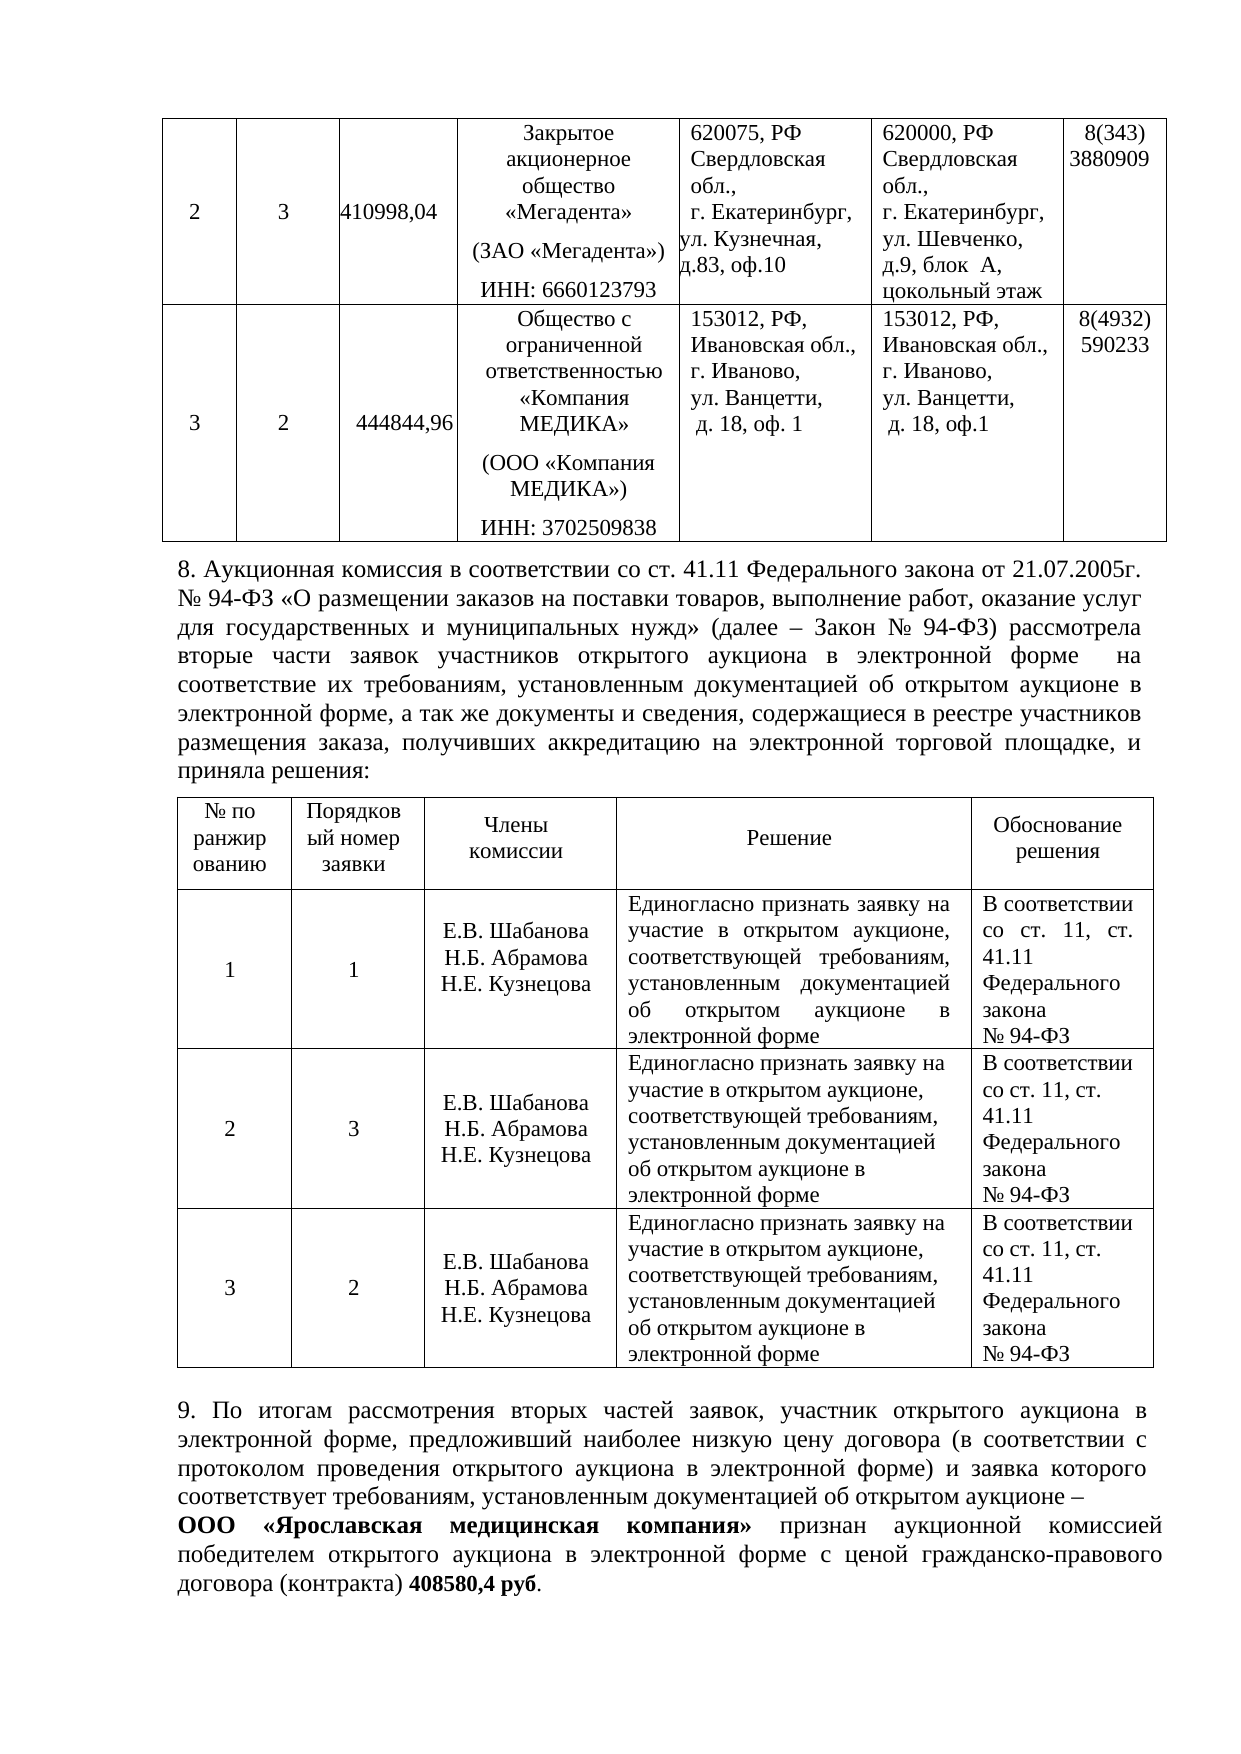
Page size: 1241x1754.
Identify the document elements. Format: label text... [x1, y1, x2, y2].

table_cell 3 [163, 305, 236, 541]
table_cell 444844,96 [340, 305, 457, 541]
table_cell В соответствии со ст. 11, ст. 41.11 Федерального закона № 94-ФЗ [972, 1209, 1153, 1367]
table_cell 620075, РФ Свердловская обл., г. Екатеринбург, ул. Кузнечная, д.83, оф.10 [680, 119, 871, 304]
table_cell В соответствии со ст. 11, ст. 41.11 Федерального закона № 94-ФЗ [972, 1049, 1153, 1207]
table_cell Е.В. Шабанова Н.Б. Абрамова Н.Е. Кузнецова [425, 1049, 616, 1207]
table_cell Единогласно признать заявку на участие в открытом аукционе, соответствующей требованиям, установленным документацией об открытом аукционе в электронной форме [617, 1049, 971, 1207]
table_cell Е.В. Шабанова Н.Б. Абрамова Н.Е. Кузнецова [425, 1209, 616, 1367]
table_cell 153012, РФ, Ивановская обл., г. Иваново, ул. Ванцетти, д. 18, оф. 1 [680, 305, 871, 541]
table_cell 1 [292, 890, 424, 1048]
table_cell 410998,04 [340, 119, 457, 304]
text 8. Аукционная комиссия в соответствии со ст. 41.11 Федерального закона от 21.07.2005г. № 94-ФЗ «О размещении заказов на поставки товаров, выполнение работ, оказание услуг для государственных и муниципальных нужд» (далее – Закон № 94-ФЗ) рассмотрела вторые части заявок участников открытого аукциона в электронной форме на соответствие их требованиям, установленным документацией об открытом аукционе в электронной форме, а так же документы и сведения, содержащиеся в реестре участников размещения заказа, получивших аккредитацию на электронной торговой площадке, и приняла решения: [177, 554, 1142, 784]
table_cell 153012, РФ, Ивановская обл., г. Иваново, ул. Ванцетти, д. 18, оф.1 [872, 305, 1063, 541]
table_cell 8(343) 3880909 [1064, 119, 1166, 304]
table_header Члены комиссии [425, 798, 616, 889]
table_cell 3 [237, 119, 339, 304]
table_cell 3 [178, 1209, 291, 1367]
table_cell Закрытое акционерное общество «Мегадента» (ЗАО «Мегадента») ИНН: 6660123793 [458, 119, 679, 304]
table_cell 2 [237, 305, 339, 541]
table_header Обоснование решения [972, 798, 1153, 889]
text ООО «Ярославская медицинская компания» признан аукционной комиссией победителем открытого аукциона в электронной форме с ценой гражданско-правового договора (контракта) 408580,4 руб. [177, 1510, 1163, 1596]
text 9. По итогам рассмотрения вторых частей заявок, участник открытого аукциона в электронной форме, предложивший наиболее низкую цену договора (в соответствии с протоколом проведения открытого аукциона в электронной форме) и заявка которого соответствует требованиям, установленным документацией об открытом аукционе – [177, 1395, 1148, 1510]
table_cell 1 [178, 890, 291, 1048]
table_cell 2 [292, 1209, 424, 1367]
table_cell 620000, РФ Свердловская обл., г. Екатеринбург, ул. Шевченко, д.9, блок А, цокольный этаж [872, 119, 1063, 304]
table_cell 3 [292, 1049, 424, 1207]
table_cell 2 [178, 1049, 291, 1207]
table_header Решение [617, 798, 971, 889]
table_cell 2 [163, 119, 236, 304]
table_header Порядковый номер заявки [292, 798, 424, 889]
table_cell Общество с ограниченной ответственностью «Компания МЕДИКА» (ООО «Компания МЕДИКА») ИНН: 3702509838 [458, 305, 679, 541]
table_header № по ранжированию [178, 798, 291, 889]
table_cell Е.В. Шабанова Н.Б. Абрамова Н.Е. Кузнецова [425, 890, 616, 1048]
table_cell В соответствии со ст. 11, ст. 41.11 Федерального закона № 94-ФЗ [972, 890, 1153, 1048]
table_cell Единогласно признать заявку на участие в открытом аукционе, соответствующей требованиям, установленным документацией об открытом аукционе в электронной форме [617, 890, 971, 1048]
table_cell Единогласно признать заявку на участие в открытом аукционе, соответствующей требованиям, установленным документацией об открытом аукционе в электронной форме [617, 1209, 971, 1367]
table_cell 8(4932) 590233 [1064, 305, 1166, 541]
